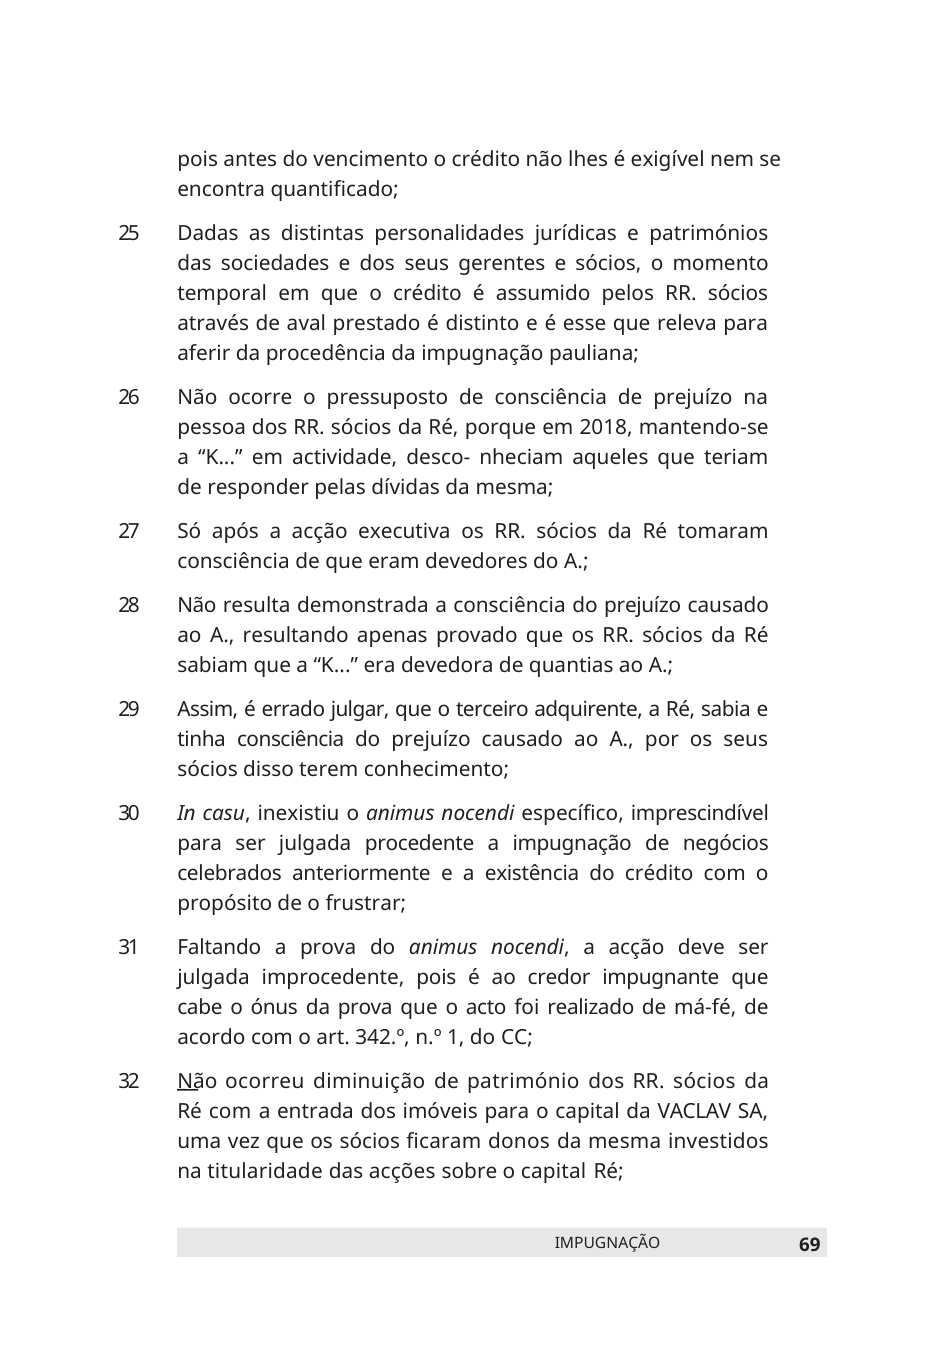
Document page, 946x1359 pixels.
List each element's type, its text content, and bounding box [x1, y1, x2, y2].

list Assim, é errado julgar, que o terceiro adquirente, a Ré, sabia e tinha consciência do prejuízo causado ao A., por os seus sócios disso terem conhecimento; [118, 694, 769, 782]
list In casu, inexistiu o animus nocendi específico, imprescindível para ser julgada procedente a impugnação de negócios celebrados anteriormente e a existência do crédito com o propósito de o frustrar; [118, 798, 769, 917]
list Dadas as distintas personalidades jurídicas e patrimónios das sociedades e dos seus gerentes e sócios, o momento temporal em que o crédito é assumido pelos RR. sócios através de aval prestado é distinto e é esse que releva para aferir da procedência da impugnação pauliana; [118, 218, 769, 367]
list Não ocorreu diminuição de património dos RR. sócios da Ré com a entrada dos imóveis para o capital da VACLAV SA, uma vez que os sócios ficaram donos da mesma investidos na titularidade das acções sobre o capital Ré; [118, 1066, 769, 1185]
text pois antes do vencimento o crédito não lhes é exigível nem se encontra quantificado; [177, 144, 814, 202]
list Não resulta demonstrada a consciência do prejuízo causado ao A., resultando apenas provado que os RR. sócios da Ré sabiam que a “K...” era devedora de quantias ao A.; [118, 590, 769, 678]
list Faltando a prova do animus nocendi, a acção deve ser julgada improcedente, pois é ao credor impugnante que cabe o ónus da prova que o acto foi realizado de má-fé, de acordo com o art. 342.º, n.º 1, do CC; [118, 932, 769, 1051]
list Não ocorre o pressuposto de consciência de prejuízo na pessoa dos RR. sócios da Ré, porque em 2018, mantendo-se a “K...” em actividade, desco- nheciam aqueles que teriam de responder pelas dívidas da mesma; [118, 382, 769, 501]
list Só após a acção executiva os RR. sócios da Ré tomaram consciência de que eram devedores do A.; [118, 516, 769, 574]
